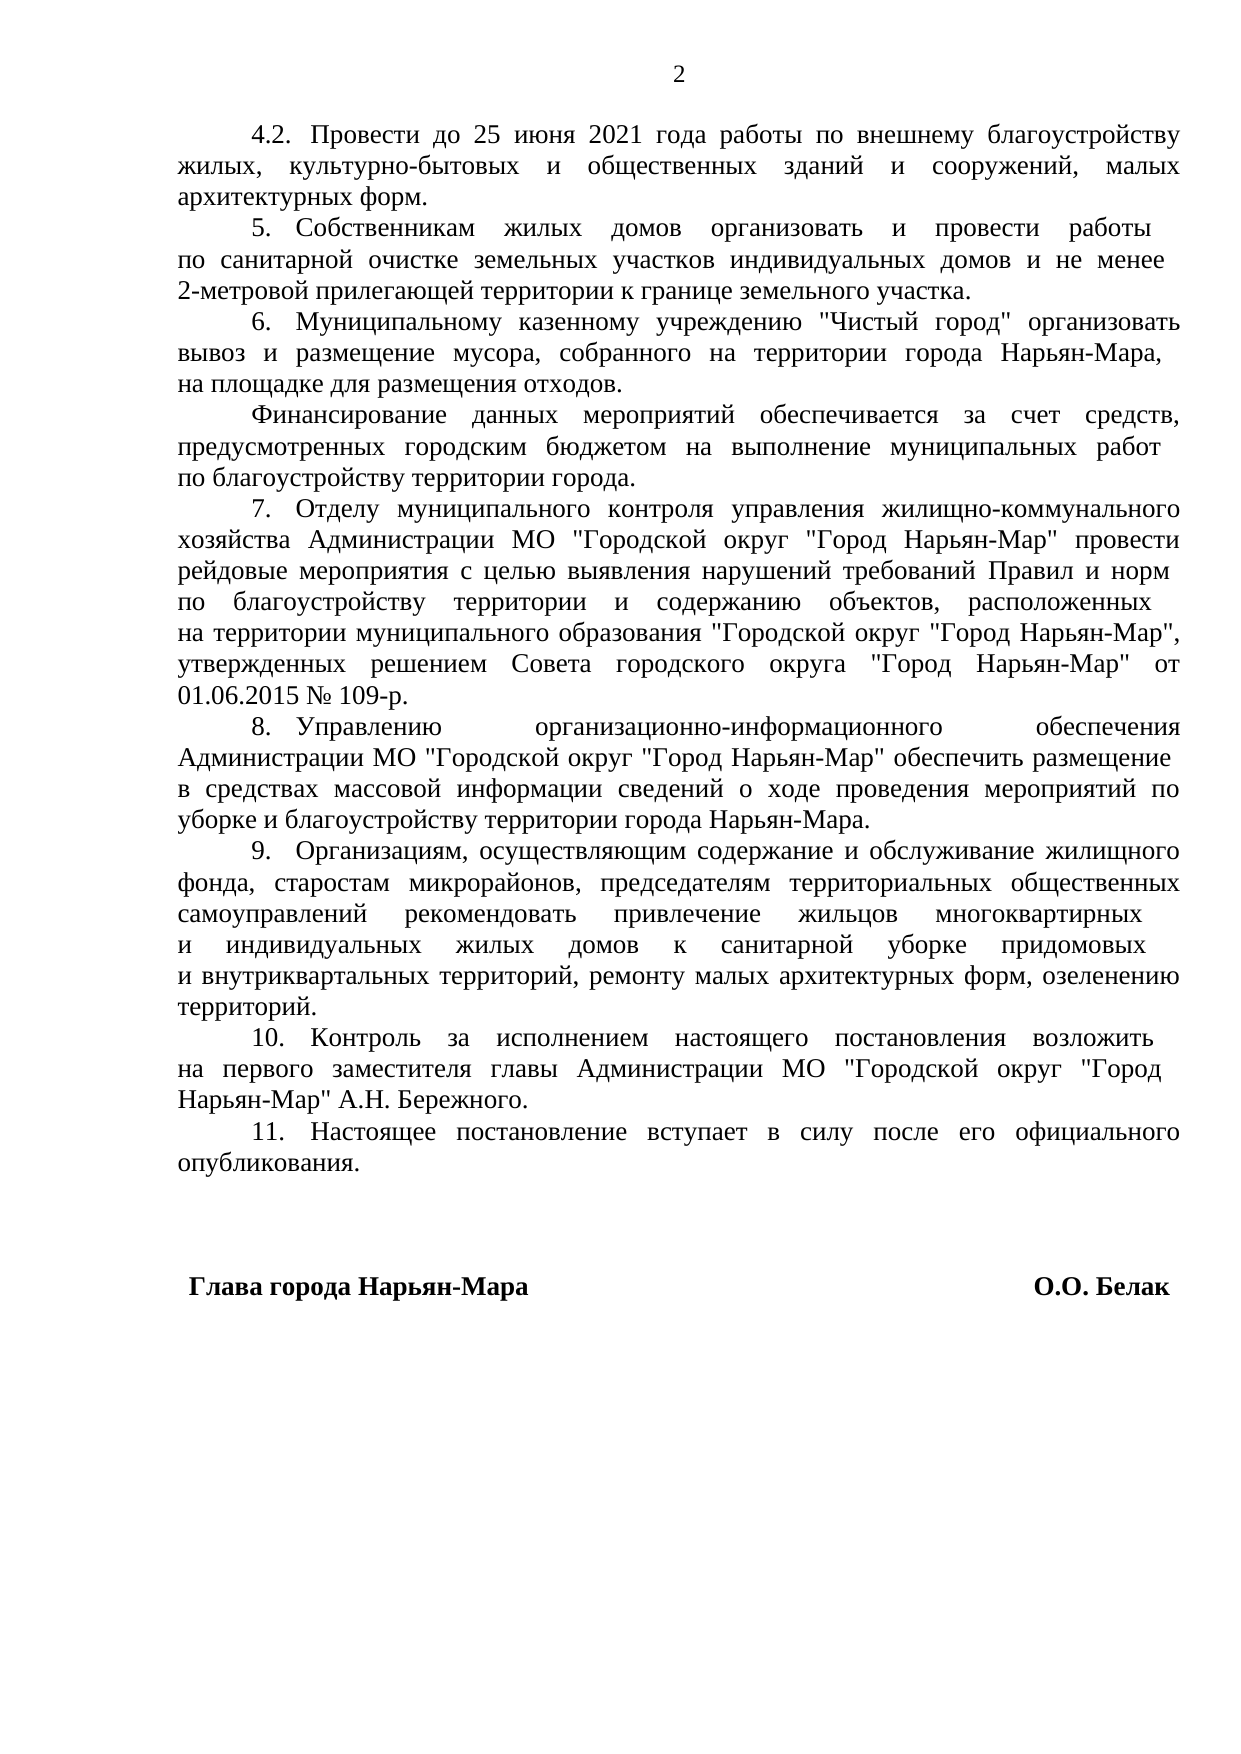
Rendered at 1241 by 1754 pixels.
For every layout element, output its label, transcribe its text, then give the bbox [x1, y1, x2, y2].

table_header О.О. Белак [679, 1271, 1181, 1322]
text 10. Контроль за исполнением настоящего постановления возложить на первого заместителя главы Администрации МО "Городской округ "Город Нарьян-Мар" А.Н. Бережного. [177, 1021, 1181, 1115]
text Финансирование данных мероприятий обеспечивается за счет средств, предусмотренных городским бюджетом на выполнение муниципальных работ по благоустройству территории города. [177, 398, 1181, 492]
text 11. Настоящее постановление вступает в силу после его официального опубликования. [177, 1115, 1181, 1177]
text 5. Собственникам жилых домов организовать и провести работы по санитарной очистке земельных участков индивидуальных домов и не менее 2-метровой прилегающей территории к границе земельного участка. [177, 212, 1181, 305]
text 8. Управлению организационно-информационного обеспечения Администрации МО "Городской округ "Город Нарьян-Мар" обеспечить размещение в средствах массовой информации сведений о ходе проведения мероприятий по уборке и благоустройству территории города Нарьян-Мара. [177, 710, 1181, 834]
text 4.2. Провести до 25 июня 2021 года работы по внешнему благоустройству жилых, культурно-бытовых и общественных зданий и сооружений, малых архитектурных форм. [177, 118, 1181, 212]
table_header Глава города Нарьян-Мара [177, 1271, 678, 1322]
text 9. Организациям, осуществляющим содержание и обслуживание жилищного фонда, старостам микрорайонов, председателям территориальных общественных самоуправлений рекомендовать привлечение жильцов многоквартирных и индивидуальных жилых домов к санитарной уборке придомовых и внутриквартальных территорий, ремонту малых архитектурных форм, озеленению территорий. [177, 834, 1181, 1021]
text 7. Отделу муниципального контроля управления жилищно-коммунального хозяйства Администрации МО "Городской округ "Город Нарьян-Мар" провести рейдовые мероприятия с целью выявления нарушений требований Правил и норм по благоустройству территории и содержанию объектов, расположенных на территории муниципального образования "Городской округ "Город Нарьян-Мар", утвержденных решением Совета городского округа "Город Нарьян-Мар" от 01.06.2015 № 109-р. [177, 492, 1181, 710]
text 6. Муниципальному казенному учреждению "Чистый город" организовать вывоз и размещение мусора, собранного на территории города Нарьян-Мара, на площадке для размещения отходов. [177, 305, 1181, 398]
